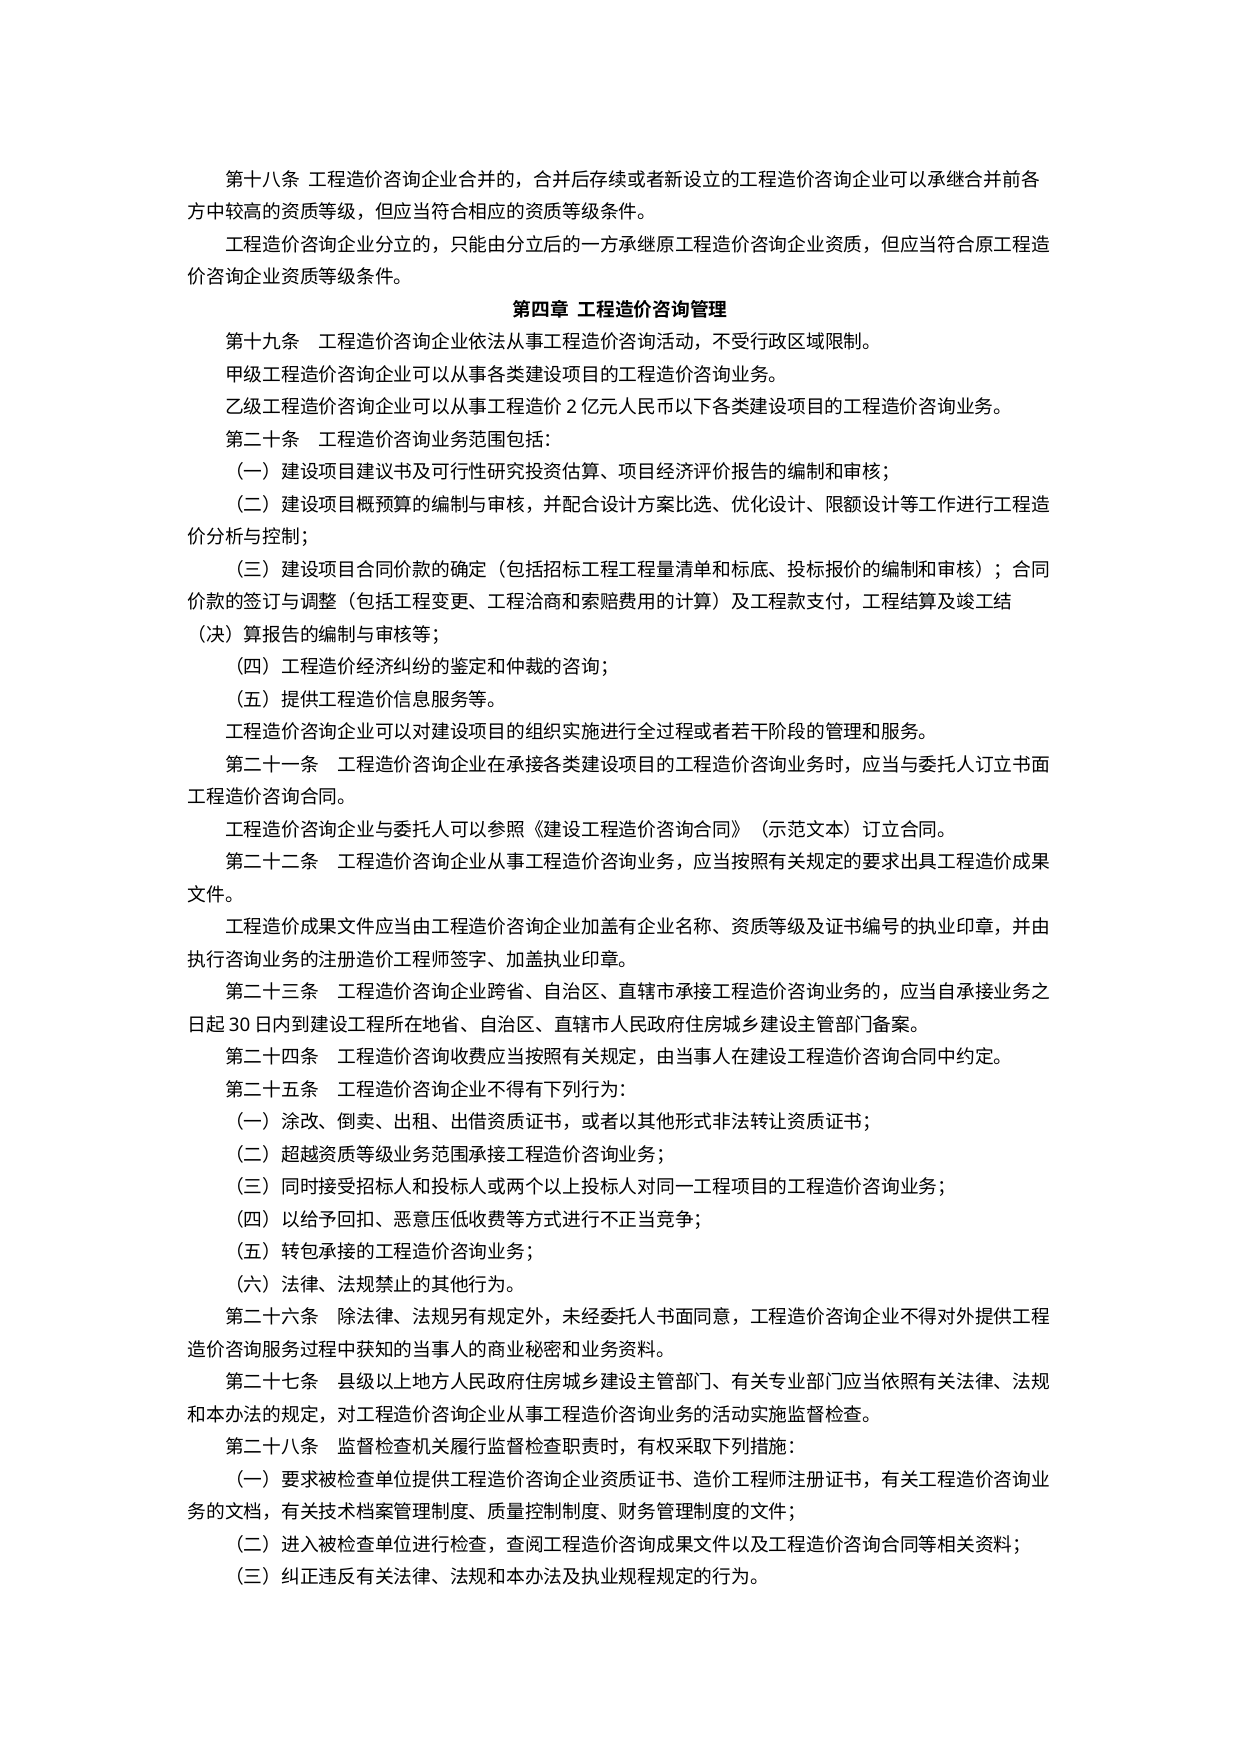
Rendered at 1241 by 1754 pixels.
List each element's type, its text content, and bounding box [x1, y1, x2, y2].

text 工程造价咨询企业可以对建设项目的组织实施进行全过程或者若干阶段的管理和服务。 [187, 714, 1053, 747]
text （四）以给予回扣、恶意压低收费等方式进行不正当竞争； [187, 1202, 1053, 1234]
text （一）建设项目建议书及可行性研究投资估算、项目经济评价报告的编制和审核； [187, 454, 1053, 487]
text 第二十八条 监督检查机关履行监督检查职责时，有权采取下列措施： [187, 1429, 1053, 1462]
text 第二十三条 工程造价咨询企业跨省、自治区、直辖市承接工程造价咨询业务的，应当自承接业务之日起30日内到建设工程所在地省、自治区、直辖市人民政府住房城乡建设主管部门备案。 [187, 974, 1053, 1039]
text 工程造价咨询企业分立的，只能由分立后的一方承继原工程造价咨询企业资质，但应当符合原工程造价咨询企业资质等级条件。 [187, 227, 1053, 292]
text 第二十六条 除法律、法规另有规定外，未经委托人书面同意，工程造价咨询企业不得对外提供工程造价咨询服务过程中获知的当事人的商业秘密和业务资料。 [187, 1299, 1053, 1364]
text （五）转包承接的工程造价咨询业务； [187, 1234, 1053, 1267]
text 第二十一条 工程造价咨询企业在承接各类建设项目的工程造价咨询业务时，应当与委托人订立书面工程造价咨询合同。 [187, 747, 1053, 812]
text （二）进入被检查单位进行检查，查阅工程造价咨询成果文件以及工程造价咨询合同等相关资料； [187, 1527, 1053, 1559]
text 工程造价咨询企业与委托人可以参照《建设工程造价咨询合同》（示范文本）订立合同。 [187, 812, 1053, 844]
text 第十八条 工程造价咨询企业合并的，合并后存续或者新设立的工程造价咨询企业可以承继合并前各方中较高的资质等级，但应当符合相应的资质等级条件。 [187, 162, 1053, 227]
text （一）要求被检查单位提供工程造价咨询企业资质证书、造价工程师注册证书，有关工程造价咨询业务的文档，有关技术档案管理制度、质量控制制度、财务管理制度的文件； [187, 1462, 1053, 1527]
text （五）提供工程造价信息服务等。 [187, 682, 1053, 714]
text 第四章 工程造价咨询管理 [187, 292, 1053, 324]
text 第二十二条 工程造价咨询企业从事工程造价咨询业务，应当按照有关规定的要求出具工程造价成果文件。 [187, 844, 1053, 909]
text （一）涂改、倒卖、出租、出借资质证书，或者以其他形式非法转让资质证书； [187, 1104, 1053, 1137]
text 第二十四条 工程造价咨询收费应当按照有关规定，由当事人在建设工程造价咨询合同中约定。 [187, 1039, 1053, 1072]
text 第二十七条 县级以上地方人民政府住房城乡建设主管部门、有关专业部门应当依照有关法律、法规和本办法的规定，对工程造价咨询企业从事工程造价咨询业务的活动实施监督检查。 [187, 1364, 1053, 1429]
text 第十九条 工程造价咨询企业依法从事工程造价咨询活动，不受行政区域限制。 [187, 324, 1053, 357]
text （二）超越资质等级业务范围承接工程造价咨询业务； [187, 1137, 1053, 1169]
text 第二十五条 工程造价咨询企业不得有下列行为： [187, 1072, 1053, 1104]
text 甲级工程造价咨询企业可以从事各类建设项目的工程造价咨询业务。 [187, 357, 1053, 389]
text （六）法律、法规禁止的其他行为。 [187, 1267, 1053, 1299]
text （三）纠正违反有关法律、法规和本办法及执业规程规定的行为。 [187, 1559, 1053, 1592]
text （三）同时接受招标人和投标人或两个以上投标人对同一工程项目的工程造价咨询业务； [187, 1169, 1053, 1202]
text 第二十条 工程造价咨询业务范围包括： [187, 422, 1053, 454]
text （二）建设项目概预算的编制与审核，并配合设计方案比选、优化设计、限额设计等工作进行工程造价分析与控制； [187, 487, 1053, 552]
text 乙级工程造价咨询企业可以从事工程造价2亿元人民币以下各类建设项目的工程造价咨询业务。 [187, 389, 1053, 422]
text （三）建设项目合同价款的确定（包括招标工程工程量清单和标底、投标报价的编制和审核）；合同价款的签订与调整（包括工程变更、工程洽商和索赔费用的计算）及工程款支付，工程结算及竣工结（决）算报告的编制与审核等； [187, 552, 1053, 649]
text （四）工程造价经济纠纷的鉴定和仲裁的咨询； [187, 649, 1053, 682]
text 工程造价成果文件应当由工程造价咨询企业加盖有企业名称、资质等级及证书编号的执业印章，并由执行咨询业务的注册造价工程师签字、加盖执业印章。 [187, 909, 1053, 974]
